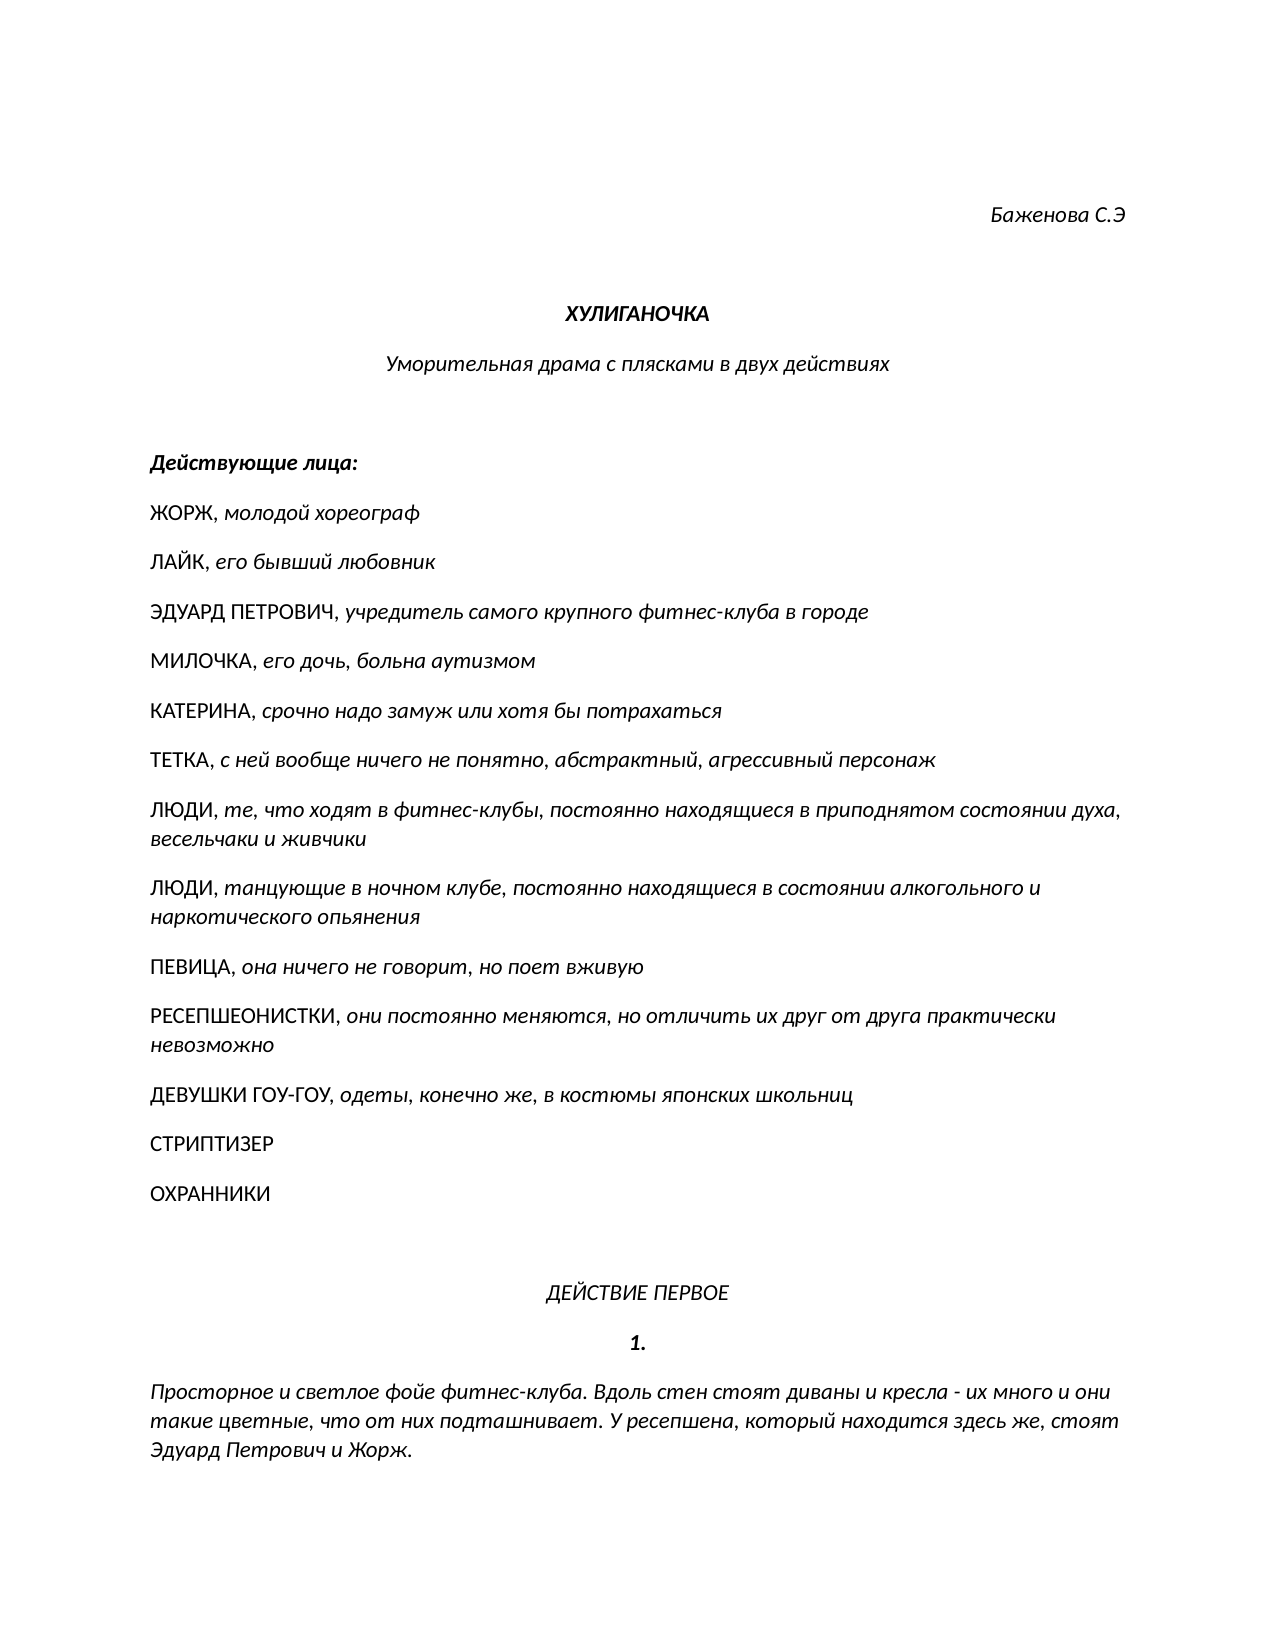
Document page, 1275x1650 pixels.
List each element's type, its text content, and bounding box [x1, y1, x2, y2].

text ДЕВУШКИ ГОУ-ГОУ, одеты, конечно же, в костюмы японских школьниц [150, 1079, 1125, 1108]
text ОХРАННИКИ [150, 1178, 1125, 1207]
text Просторное и светлое фойе фитнес-клуба. Вдоль стен стоят диваны и кресла - их много и они такие цветные, что от них подташнивает. У ресепшена, который находится здесь же, стоят Эдуард Петрович и Жорж. [150, 1377, 1125, 1463]
text ЛЮДИ, те, что ходят в фитнес-клубы, постоянно находящиеся в приподнятом состоянии духа, весельчаки и живчики [150, 794, 1125, 852]
text ДЕЙСТВИЕ ПЕРВОЕ [150, 1277, 1125, 1306]
text ЖОРЖ, молодой хореограф [150, 497, 1125, 526]
text ПЕВИЦА, она ничего не говорит, но поет вживую [150, 951, 1125, 980]
text ЭДУАРД ПЕТРОВИЧ, учредитель самого крупного фитнес-клуба в городе [150, 596, 1125, 625]
text СТРИПТИЗЕР [150, 1129, 1125, 1157]
text Уморительная драма с плясками в двух действиях [150, 348, 1125, 377]
text Действующие лица: [150, 447, 1125, 476]
text МИЛОЧКА, его дочь, больна аутизмом [150, 646, 1125, 674]
text ТЕТКА, с ней вообще ничего не понятно, абстрактный, агрессивный персонаж [150, 745, 1125, 774]
text ЛАЙК, его бывший любовник [150, 547, 1125, 575]
text РЕСЕПШЕОНИСТКИ, они постоянно меняются, но отличить их друг от друга практически невозможно [150, 1001, 1125, 1058]
text ХУЛИГАНОЧКА [150, 299, 1125, 327]
text ЛЮДИ, танцующие в ночном клубе, постоянно находящиеся в состоянии алкогольного и наркотического опьянения [150, 873, 1125, 930]
text Баженова С.Э [150, 199, 1125, 228]
text 1. [150, 1327, 1125, 1356]
text КАТЕРИНА, срочно надо замуж или хотя бы потрахаться [150, 695, 1125, 724]
